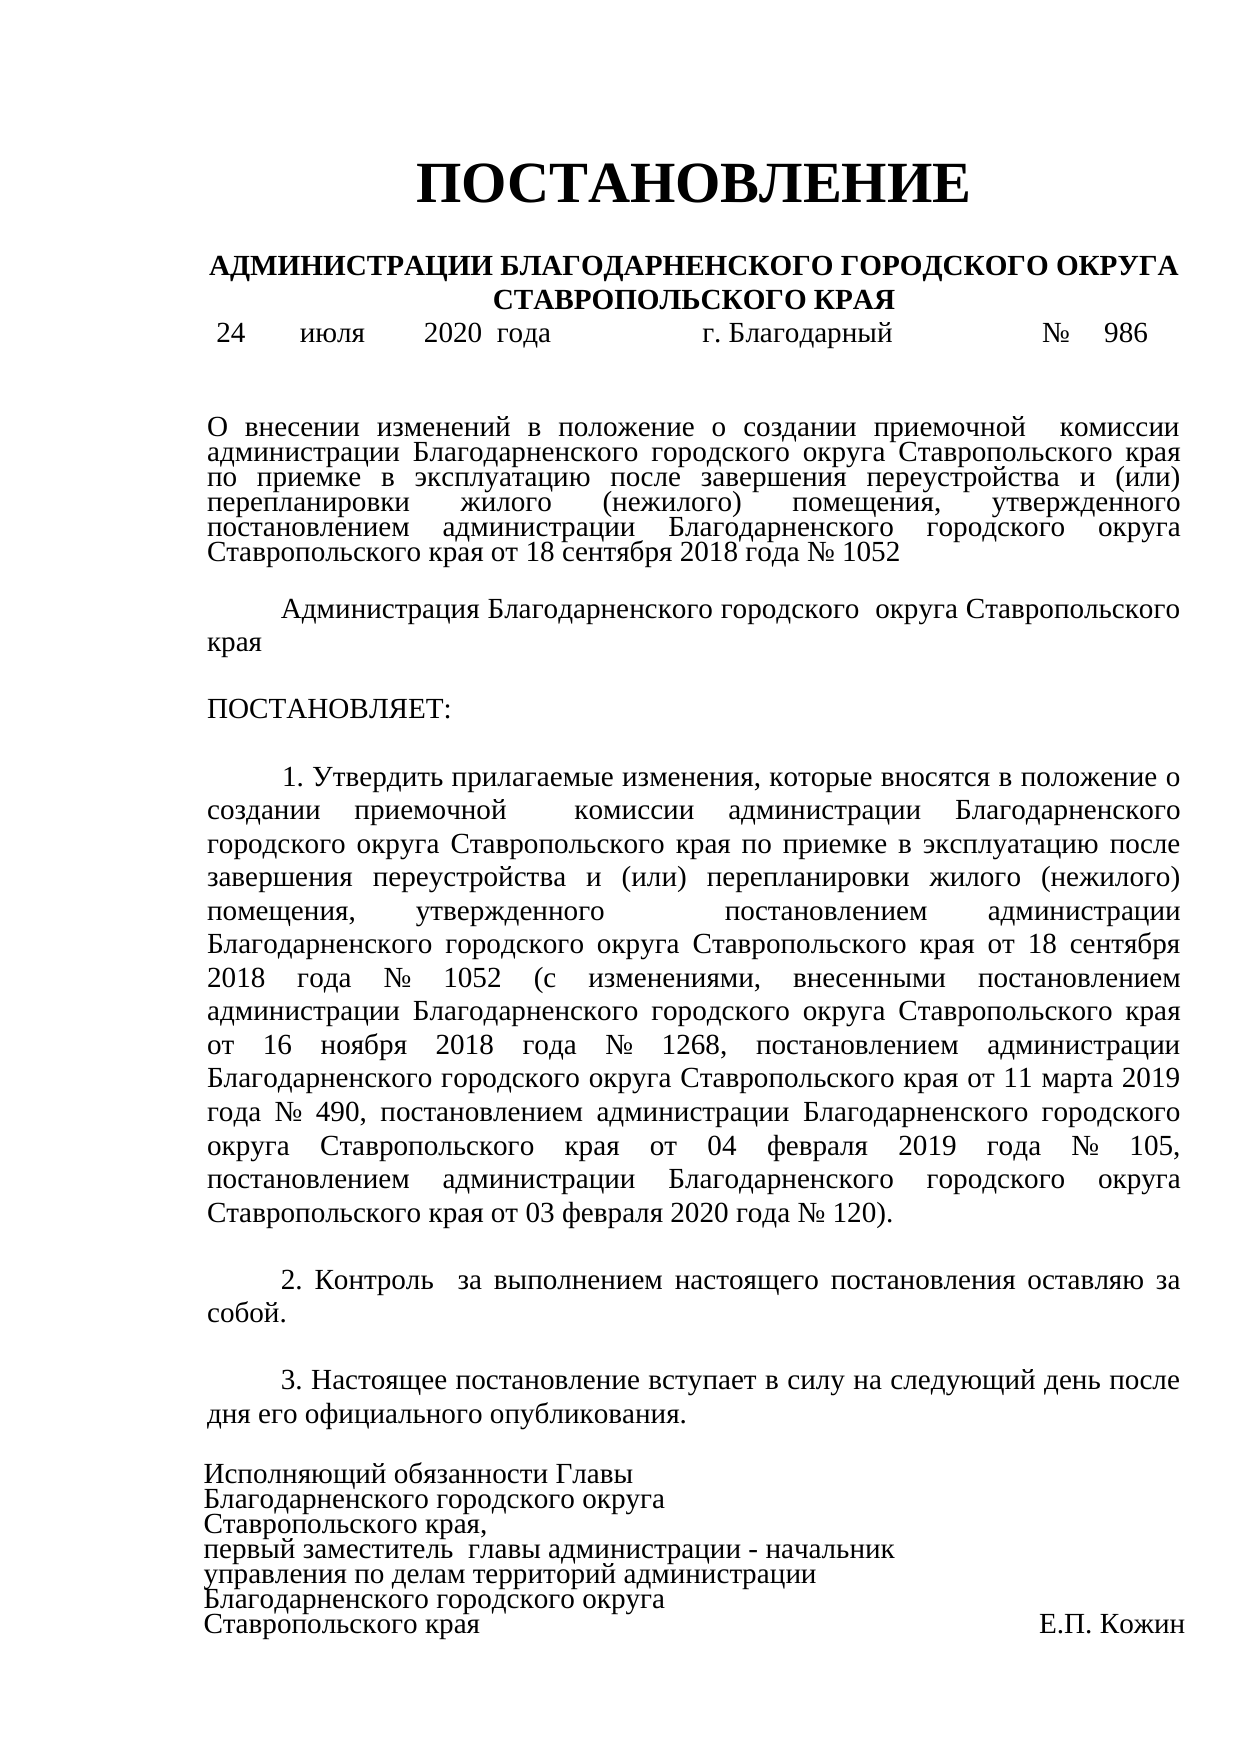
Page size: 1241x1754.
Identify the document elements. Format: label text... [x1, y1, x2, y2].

text 3. Настоящее постановление вступает в силу на следующий день после дня его официального опубликования. [207, 1362, 1181, 1429]
text Администрация Благодарненского городского округа Ставропольского края [207, 591, 1181, 658]
table_header 986 [1093, 315, 1192, 349]
table_header Е.П. Кожин [945, 1463, 1196, 1638]
text 2. Контроль за выполнением настоящего постановления оставляю за собой. [207, 1262, 1181, 1329]
text АДМИНИСТРАЦИИ БЛАГОДАРНЕНСКОГО ГОРОДСКОГО ОКРУГА СТАВРОПОЛЬСКОГО КРАЯ [207, 248, 1181, 315]
table_header г. Благодарный [576, 315, 1019, 349]
table_header Исполняющий обязанности Главы Благодарненского городского округа Ставропольского края, первый заместитель главы администрации - начальник управления по делам территорий администрации Благодарненского городского округа Ставропольского края [192, 1463, 945, 1638]
text 1. Утвердить прилагаемые изменения, которые вносятся в положение о создании приемочной комиссии администрации Благодарненского городского округа Ставропольского края по приемке в эксплуатацию после завершения переустройства и (или) перепланировки жилого (нежилого) помещения, утвержденного постановлением администрации Благодарненского городского округа Ставропольского края от 18 сентября 2018 года № 1052 (с изменениями, внесенными постановлением администрации Благодарненского городского округа Ставропольского края от 16 ноября 2018 года № 1268, постановлением администрации Благодарненского городского округа Ставропольского края от 11 марта 2019 года № 490, постановлением администрации Благодарненского городского округа Ставропольского края от 04 февраля 2019 года № 105, постановлением администрации Благодарненского городского округа Ставропольского края от 03 февраля 2020 года № 120). [207, 759, 1181, 1228]
table_header № [1019, 315, 1093, 349]
text ПОСТАНОВЛЕНИЕ [207, 148, 1181, 215]
text ПОСТАНОВЛЯЕТ: [207, 692, 1181, 725]
table_header 24 [196, 315, 266, 349]
text О внесении изменений в положение о создании приемочной комиссии администрации Благодарненского городского округа Ставропольского края по приемке в эксплуатацию после завершения переустройства и (или) перепланировки жилого (нежилого) помещения, утвержденного постановлением администрации Благодарненского городского округа Ставропольского края от 18 сентября 2018 года № 1052 [207, 416, 1181, 566]
table_header июля [266, 315, 399, 349]
table_header 2020 года [399, 315, 576, 349]
